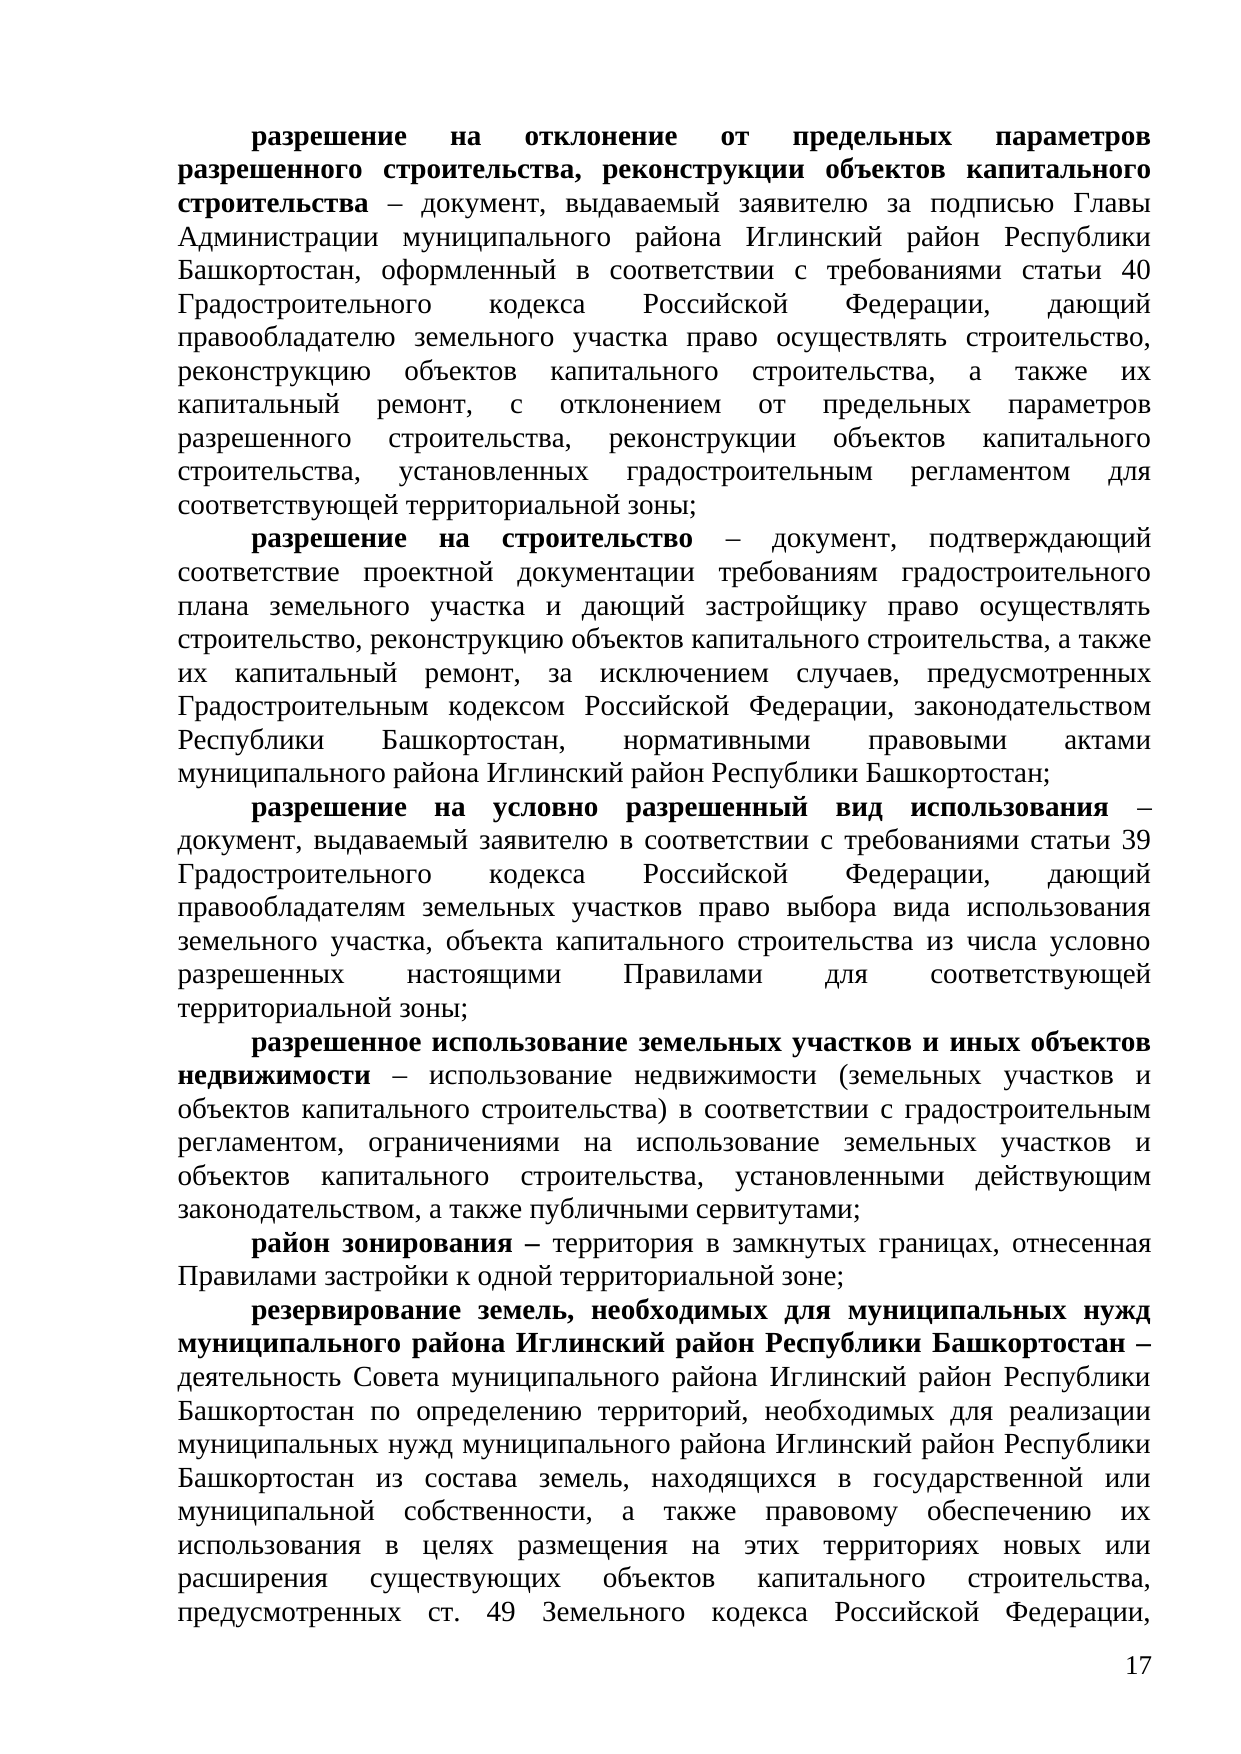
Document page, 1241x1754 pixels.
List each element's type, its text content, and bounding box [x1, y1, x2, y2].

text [177, 1292, 1152, 1627]
text разрешение на строительство – документ, подтверждающий соответствие проектной документации требованиям градостроительного плана земельного участка и дающий застройщику право осуществлять строительство, реконструкцию объектов капитального строительства, а также их капитальный ремонт, за исключением случаев, предусмотренных Градостроительным кодексом Российской Федерации, законодательством Республики Башкортостан, нормативными правовыми актами муниципального района Иглинский район Республики Башкортостан; [177, 521, 1152, 789]
text разрешение на условно разрешенный вид использования – документ, выдаваемый заявителю в соответствии с требованиями статьи 39 Градостроительного кодекса Российской Федерации, дающий правообладателям земельных участков право выбора вида использования земельного участка, объекта капитального строительства из числа условно разрешенных настоящими Правилами для соответствующей территориальной зоны; [177, 789, 1152, 1024]
text район зонирования – территория в замкнутых границах, отнесенная Правилами застройки к одной территориальной зоне; [177, 1225, 1152, 1292]
text разрешение на отклонение от предельных параметров разрешенного строительства, реконструкции объектов капитального строительства – документ, выдаваемый заявителю за подписью Главы Администрации муниципального района Иглинский район Республики Башкортостан, оформленный в соответствии с требованиями статьи 40 Градостроительного кодекса Российской Федерации, дающий правообладателю земельного участка право осуществлять строительство, реконструкцию объектов капитального строительства, а также их капитальный ремонт, с отклонением от предельных параметров разрешенного строительства, реконструкции объектов капитального строительства, установленных градостроительным регламентом для соответствующей территориальной зоны; [177, 118, 1152, 521]
text разрешенное использование земельных участков и иных объектов недвижимости – использование недвижимости (земельных участков и объектов капитального строительства) в соответствии с градостроительным регламентом, ограничениями на использование земельных участков и объектов капитального строительства, установленными действующим законодательством, а также публичными сервитутами; [177, 1024, 1152, 1225]
